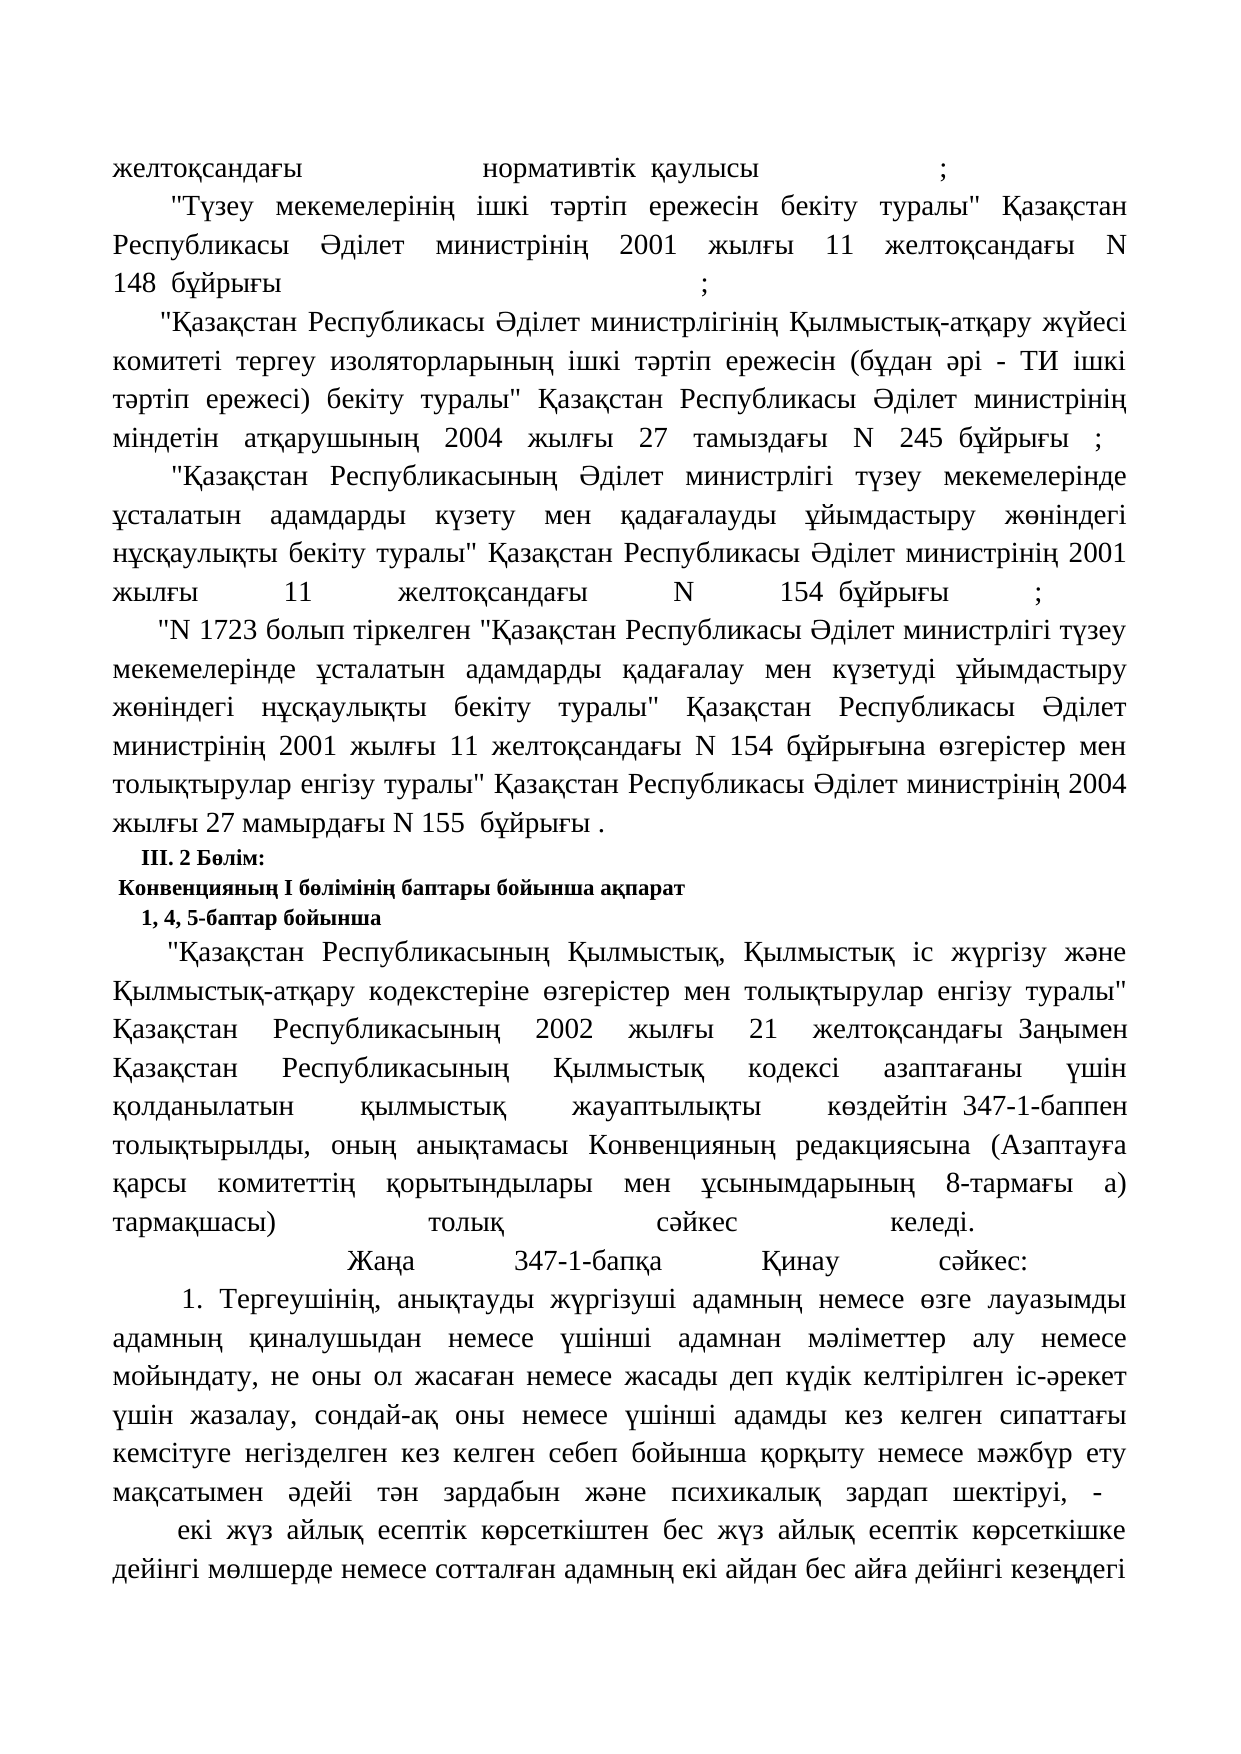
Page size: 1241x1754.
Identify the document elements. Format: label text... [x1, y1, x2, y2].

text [112, 934, 1128, 1584]
text III. 2 Бөлiм: Конвенцияның I бөлiмiнiң баптары бойынша ақпарат [112, 844, 1128, 900]
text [112, 150, 1128, 839]
text 1, 4, 5-баптар бойынша [112, 904, 1128, 931]
